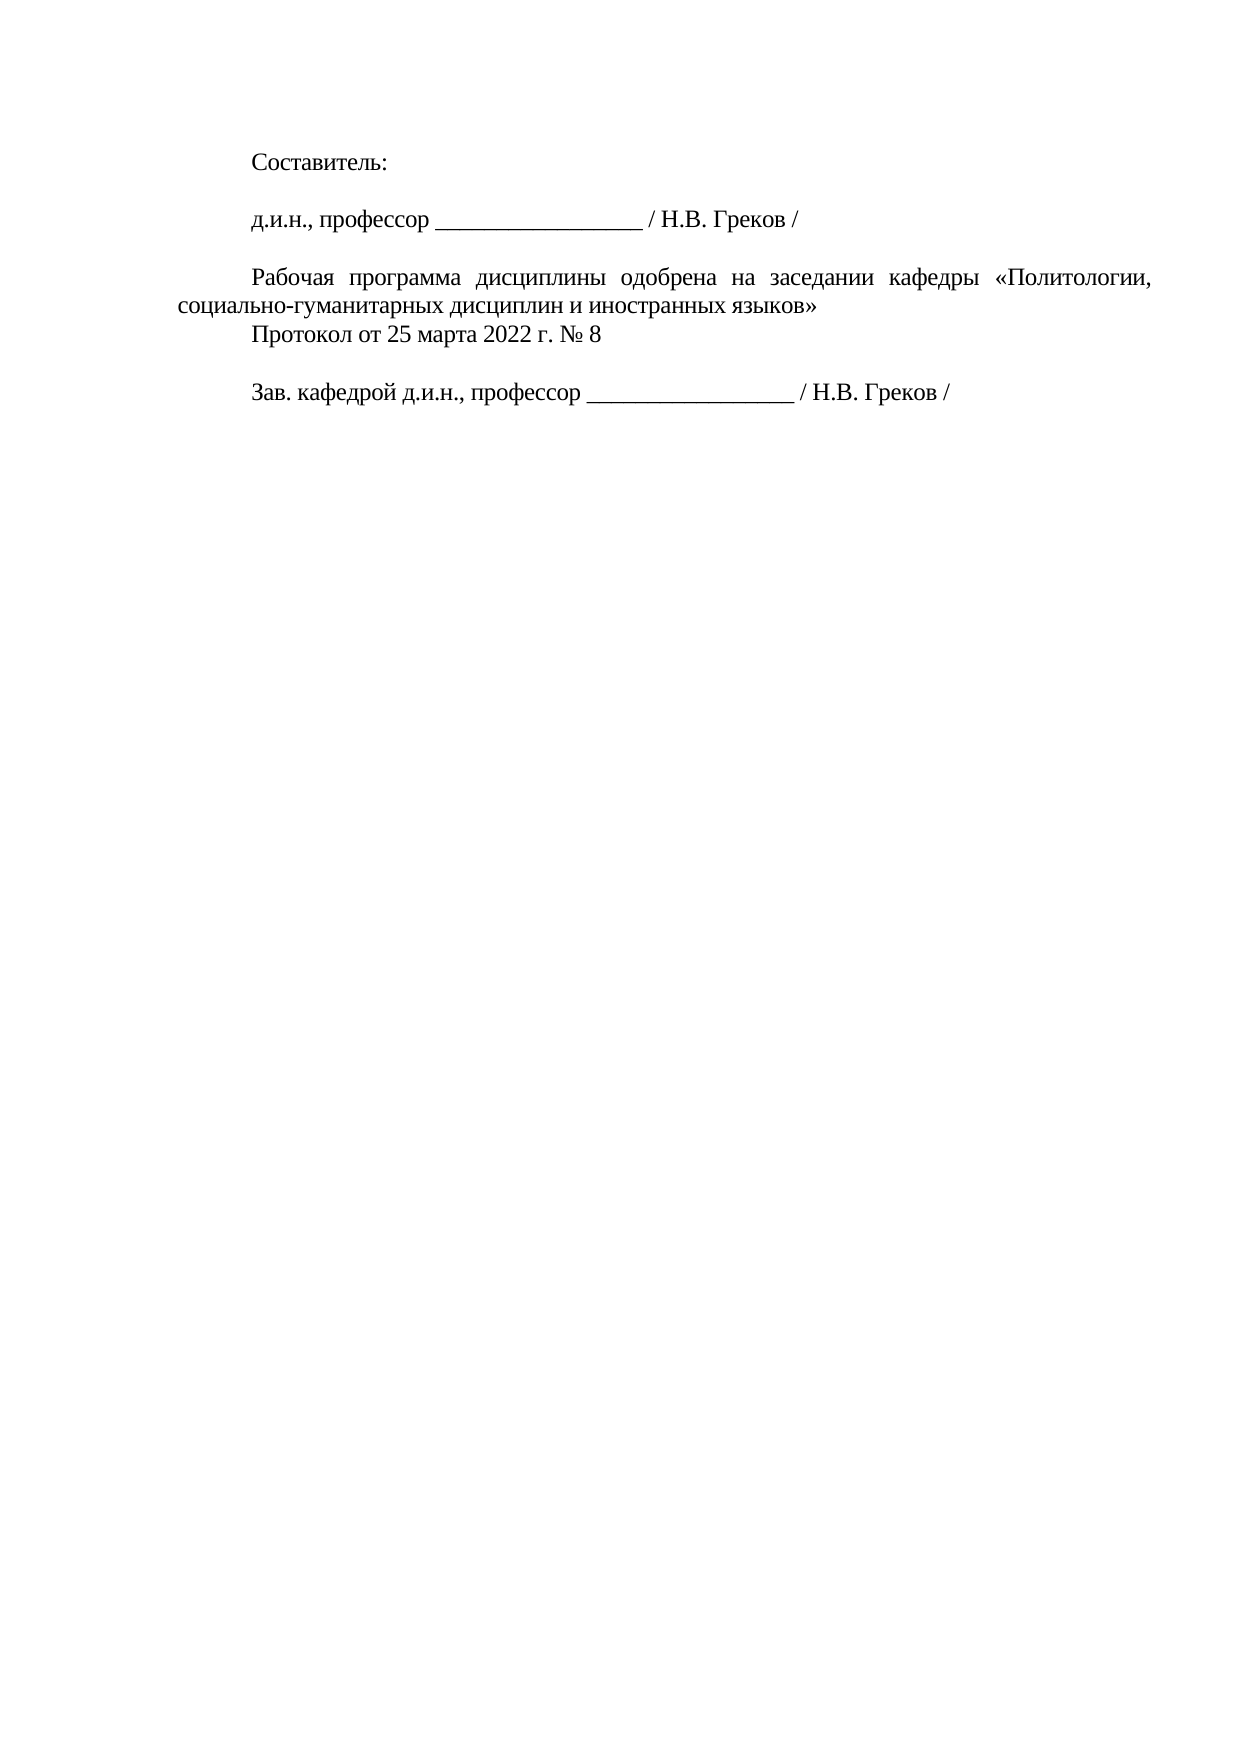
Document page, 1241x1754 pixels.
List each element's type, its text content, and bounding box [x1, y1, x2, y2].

text Зав. кафедрой д.и.н., профессор _________________ / Н.В. Греков / [177, 377, 1152, 406]
text Протокол от 25 марта 2022 г. № 8 [177, 319, 1152, 348]
text д.и.н., профессор _________________ / Н.В. Греков / [177, 204, 1152, 233]
text Составитель: [177, 147, 1152, 176]
text Рабочая программа дисциплины одобрена на заседании кафедры «Политологии, социально-гуманитарных дисциплин и иностранных языков» [177, 262, 1152, 319]
